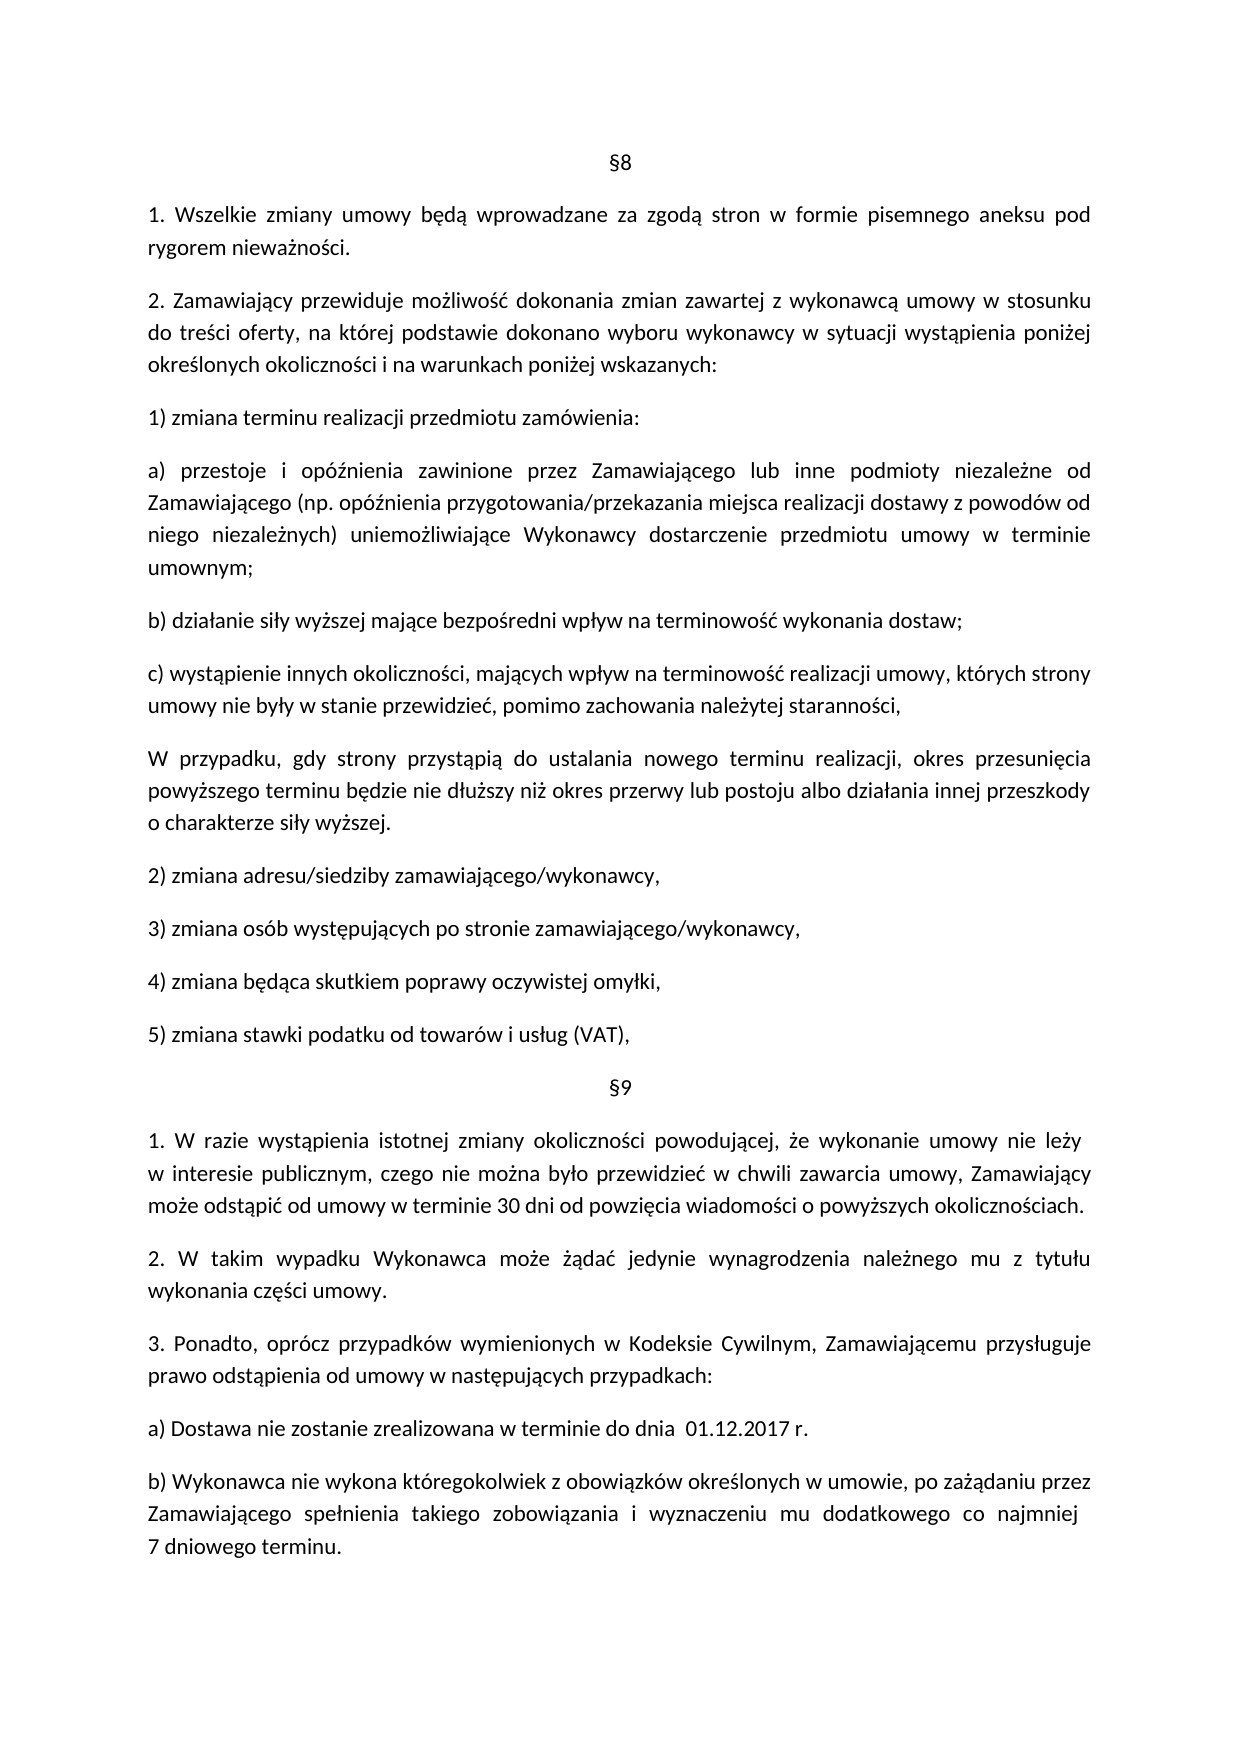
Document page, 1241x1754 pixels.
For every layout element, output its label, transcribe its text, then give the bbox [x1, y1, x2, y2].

text 4) zmiana będąca skutkiem poprawy oczywistej omyłki, [148, 967, 1093, 996]
text 2. W takim wypadku Wykonawca może żądać jedynie wynagrodzenia należnego mu z tytułu wykonania części umowy. [148, 1244, 1093, 1304]
text 2. Zamawiający przewiduje możliwość dokonania zmian zawartej z wykonawcą umowy w stosunku do treści oferty, na której podstawie dokonano wyboru wykonawcy w sytuacji wystąpienia poniżej określonych okoliczności i na warunkach poniżej wskazanych: [148, 286, 1093, 378]
text §9 [148, 1073, 1093, 1102]
text 1. W razie wystąpienia istotnej zmiany okoliczności powodującej, że wykonanie umowy nie leży w interesie publicznym, czego nie można było przewidzieć w chwili zawarcia umowy, Zamawiający może odstąpić od umowy w terminie 30 dni od powzięcia wiadomości o powyższych okolicznościach. [148, 1127, 1093, 1219]
text 3. Ponadto, oprócz przypadków wymienionych w Kodeksie Cywilnym, Zamawiającemu przysługuje prawo odstąpienia od umowy w następujących przypadkach: [148, 1329, 1093, 1389]
text b) Wykonawca nie wykona któregokolwiek z obowiązków określonych w umowie, po zażądaniu przez Zamawiającego spełnienia takiego zobowiązania i wyznaczeniu mu dodatkowego co najmniej 7 dniowego terminu. [148, 1467, 1093, 1560]
text a) Dostawa nie zostanie zrealizowana w terminie do dnia 01.12.2017 r. [148, 1414, 1093, 1442]
text 1) zmiana terminu realizacji przedmiotu zamówienia: [148, 403, 1093, 431]
text 3) zmiana osób występujących po stronie zamawiającego/wykonawcy, [148, 914, 1093, 942]
text §8 [148, 148, 1093, 176]
text 5) zmiana stawki podatku od towarów i usług (VAT), [148, 1021, 1093, 1048]
text b) działanie siły wyższej mające bezpośredni wpływ na terminowość wykonania dostaw; [148, 606, 1093, 634]
text 1. Wszelkie zmiany umowy będą wprowadzane za zgodą stron w formie pisemnego aneksu pod rygorem nieważności. [148, 201, 1093, 261]
text W przypadku, gdy strony przystąpią do ustalania nowego terminu realizacji, okres przesunięcia powyższego terminu będzie nie dłuższy niż okres przerwy lub postoju albo działania innej przeszkody o charakterze siły wyższej. [148, 744, 1093, 836]
text 2) zmiana adresu/siedziby zamawiającego/wykonawcy, [148, 861, 1093, 889]
text a) przestoje i opóźnienia zawinione przez Zamawiającego lub inne podmioty niezależne od Zamawiającego (np. opóźnienia przygotowania/przekazania miejsca realizacji dostawy z powodów od niego niezależnych) uniemożliwiające Wykonawcy dostarczenie przedmiotu umowy w terminie umownym; [148, 456, 1093, 581]
text c) wystąpienie innych okoliczności, mających wpływ na terminowość realizacji umowy, których strony umowy nie były w stanie przewidzieć, pomimo zachowania należytej staranności, [148, 659, 1093, 719]
